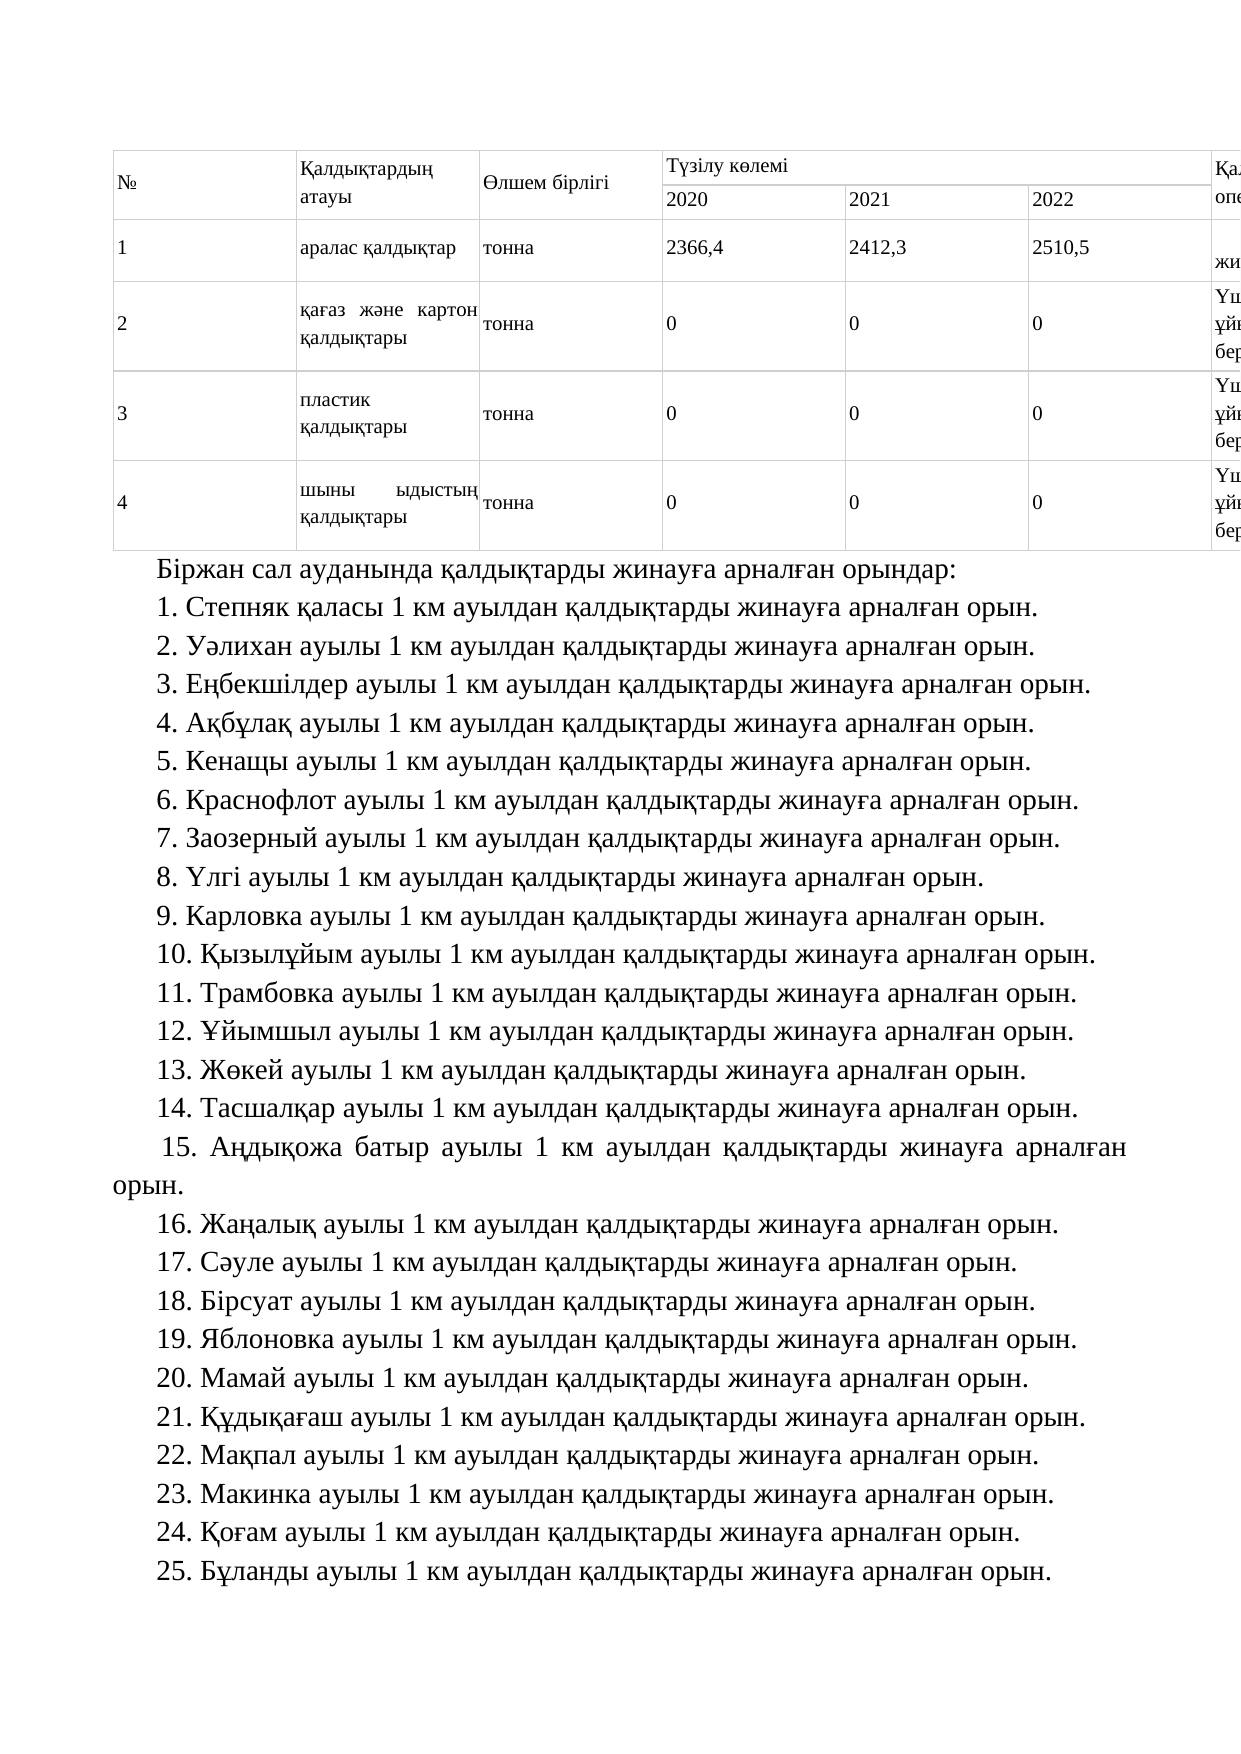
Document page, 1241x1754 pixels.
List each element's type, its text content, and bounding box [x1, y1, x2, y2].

table_cell тонна [480, 372, 662, 460]
text 20. Мамай ауылы 1 км ауылдан қалдықтарды жинауға арналған орын. [112, 1360, 1128, 1394]
text 21. Құдықағаш ауылы 1 км ауылдан қалдықтарды жинауға арналған орын. [112, 1399, 1128, 1432]
text 4. Ақбұлақ ауылы 1 км ауылдан қалдықтарды жинауға арналған орын. [112, 705, 1128, 738]
table_cell 2020 [663, 186, 845, 219]
text 10. Қызылұйым ауылы 1 км ауылдан қалдықтарды жинауға арналған орын. [112, 936, 1128, 970]
table_cell 2 [114, 282, 296, 370]
table_cell тонна [480, 282, 662, 370]
table_header № [114, 151, 296, 219]
table_cell 3 [114, 372, 296, 460]
table_cell 2021 [846, 186, 1028, 219]
text 23. Макинка ауылы 1 км ауылдан қалдықтарды жинауға арналған орын. [112, 1476, 1128, 1509]
text 1. Степняк қаласы 1 км ауылдан қалдықтарды жинауға арналған орын. [112, 589, 1128, 623]
table_cell 0 [846, 461, 1028, 549]
table_cell 1 [114, 220, 296, 281]
text 24. Қоғам ауылы 1 км ауылдан қалдықтарды жинауға арналған орын. [112, 1514, 1128, 1548]
text 14. Тасшалқар ауылы 1 км ауылдан қалдықтарды жинауға арналған орын. [112, 1090, 1128, 1124]
table_header Түзілу көлемі [663, 151, 1211, 184]
table_cell аралас қалдықтар [297, 220, 479, 281]
table_cell Полигонда жинақтау [1212, 220, 1240, 281]
table_cell шыны ыдыстың қалдықтары [297, 461, 479, 549]
text 5. Кенащы ауылы 1 км ауылдан қалдықтарды жинауға арналған орын. [112, 743, 1128, 777]
table_cell қағаз және картон қалдықтары [297, 282, 479, 370]
table_cell тонна [480, 461, 662, 549]
text 9. Карловка ауылы 1 км ауылдан қалдықтарды жинауға арналған орын. [112, 898, 1128, 931]
table_cell 2366,4 [663, 220, 845, 281]
table_cell пластик қалдықтары [297, 372, 479, 460]
text 19. Яблоновка ауылы 1 км ауылдан қалдықтарды жинауға арналған орын. [112, 1322, 1128, 1355]
table_cell 0 [663, 282, 845, 370]
table_cell 4 [114, 461, 296, 549]
text 2. Уәлихан ауылы 1 км ауылдан қалдықтарды жинауға арналған орын. [112, 628, 1128, 661]
table_cell 2022 [1029, 186, 1211, 219]
text 22. Мақпал ауылы 1 км ауылдан қалдықтарды жинауға арналған орын. [112, 1437, 1128, 1471]
table_header Қалдықтардың атауы [297, 151, 479, 219]
table_cell Үшінші тарап ұйымдарына берілді [1212, 461, 1240, 549]
table_cell 0 [663, 461, 845, 549]
table_cell 2412,3 [846, 220, 1028, 281]
table_cell 0 [1029, 282, 1211, 370]
table_header Өлшем бірлігі [480, 151, 662, 219]
table_cell 0 [846, 372, 1028, 460]
table_cell 2510,5 [1029, 220, 1211, 281]
table_header Қалдықтармен операциялар [1212, 151, 1240, 219]
text 3. Еңбекшілдер ауылы 1 км ауылдан қалдықтарды жинауға арналған орын. [112, 666, 1128, 700]
text 7. Заозерный ауылы 1 км ауылдан қалдықтарды жинауға арналған орын. [112, 821, 1128, 854]
text 11. Трамбовка ауылы 1 км ауылдан қалдықтарды жинауға арналған орын. [112, 975, 1128, 1008]
table_cell Үшінші тарап ұйымдарына берілді [1212, 282, 1240, 370]
text 16. Жаңалық ауылы 1 км ауылдан қалдықтарды жинауға арналған орын. [112, 1206, 1128, 1239]
table_cell Үшінші тарап ұйымдарына берілді [1212, 372, 1240, 460]
text 25. Бұланды ауылы 1 км ауылдан қалдықтарды жинауға арналған орын. [112, 1553, 1128, 1586]
table_cell тонна [480, 220, 662, 281]
table_cell 0 [663, 372, 845, 460]
table_cell 0 [1029, 461, 1211, 549]
text 18. Бірсуат ауылы 1 км ауылдан қалдықтарды жинауға арналған орын. [112, 1283, 1128, 1317]
text 13. Жөкей ауылы 1 км ауылдан қалдықтарды жинауға арналған орын. [112, 1052, 1128, 1085]
text 8. Үлгі ауылы 1 км ауылдан қалдықтарды жинауға арналған орын. [112, 859, 1128, 893]
text 17. Сәуле ауылы 1 км ауылдан қалдықтарды жинауға арналған орын. [112, 1244, 1128, 1278]
text 15. Аңдықожа батыр ауылы 1 км ауылдан қалдықтарды жинауға арналған орын. [112, 1129, 1128, 1201]
table_cell 0 [846, 282, 1028, 370]
table_cell 0 [1029, 372, 1211, 460]
text 6. Краснофлот ауылы 1 км ауылдан қалдықтарды жинауға арналған орын. [112, 782, 1128, 816]
text 12. Ұйымшыл ауылы 1 км ауылдан қалдықтарды жинауға арналған орын. [112, 1013, 1128, 1047]
text Біржан сал ауданында қалдықтарды жинауға арналған орындар: [112, 551, 1128, 584]
